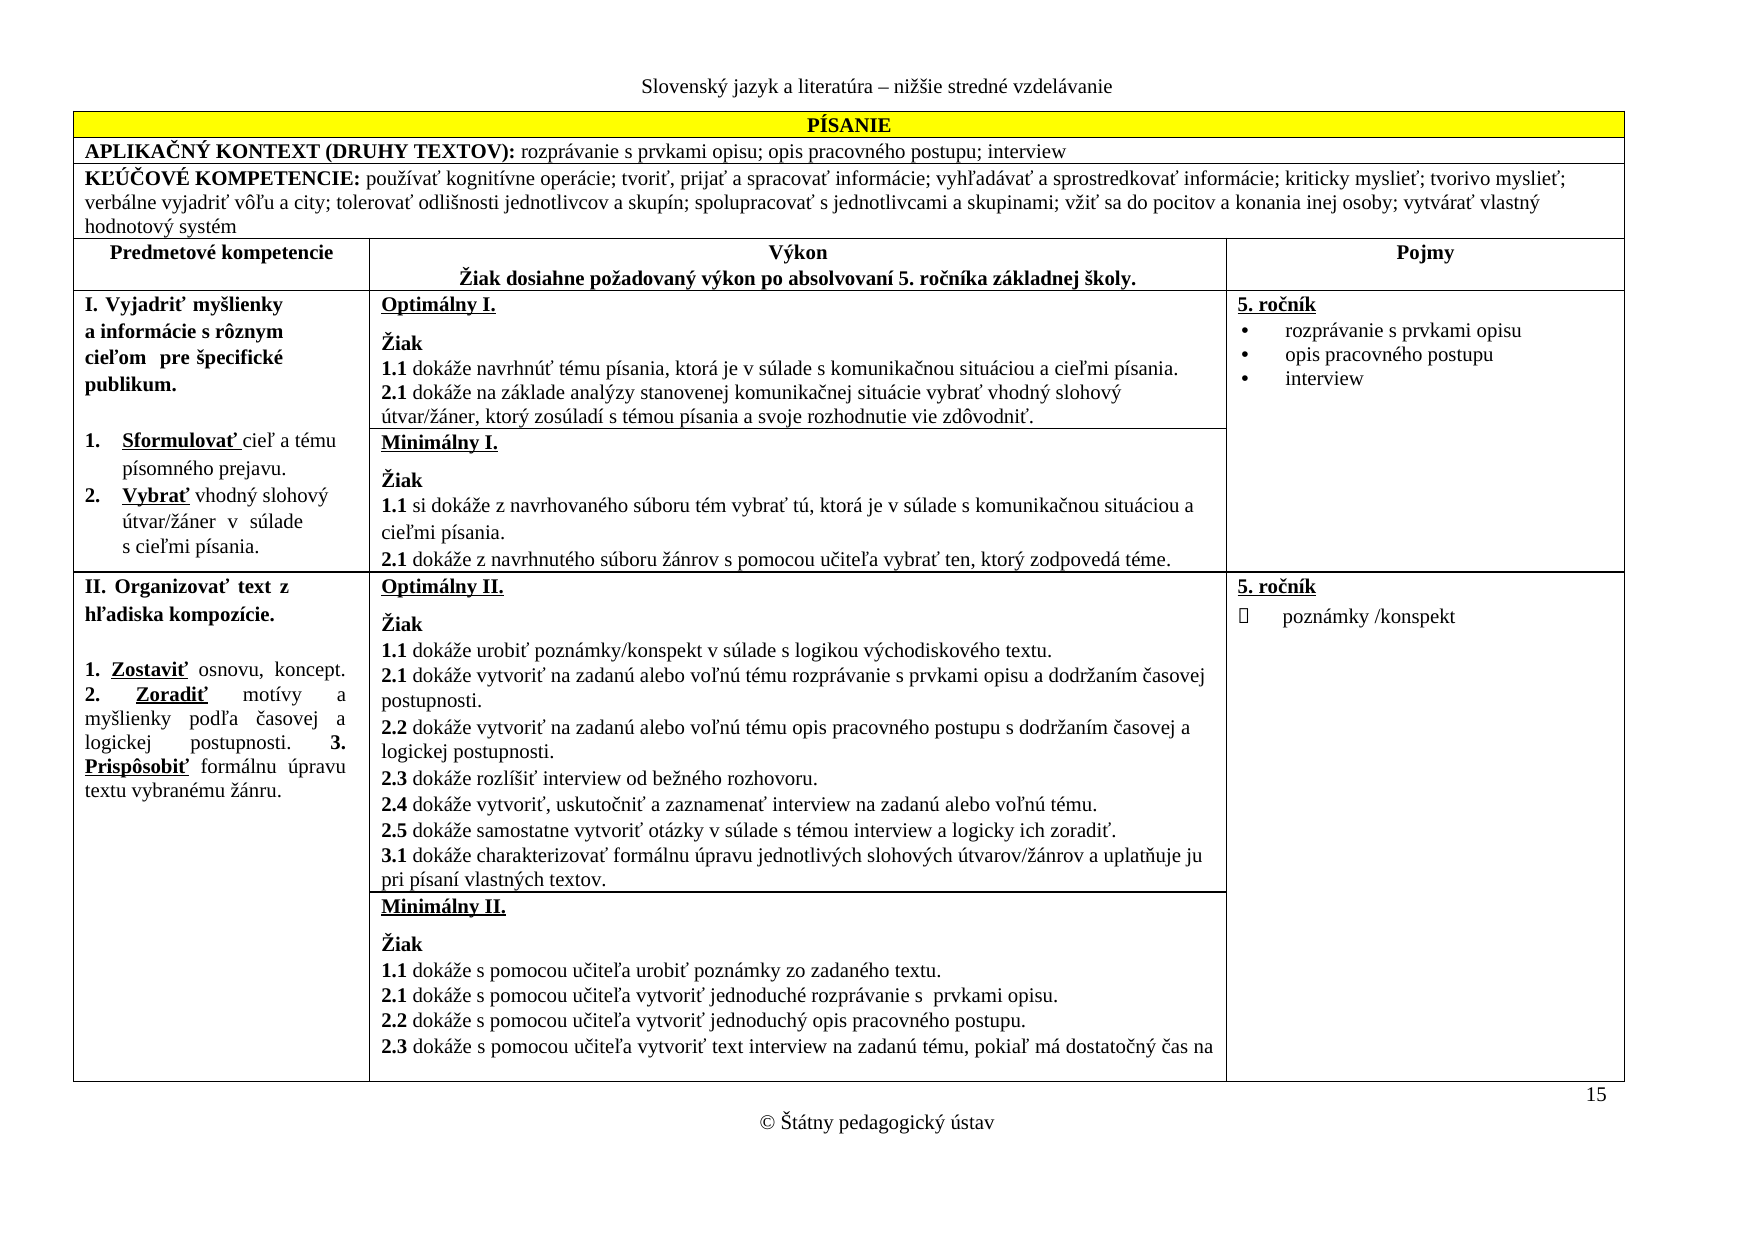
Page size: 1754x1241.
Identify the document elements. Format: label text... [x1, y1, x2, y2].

table_cell KĽÚČOVÉ KOMPETENCIE: používať kognitívne operácie; tvoriť, prijať a spracovať informácie; vyhľadávať a sprostredkovať informácie; kriticky myslieť; tvorivo myslieť; verbálne vyjadriť vôľu a city; tolerovať odlišnosti jednotlivcov a skupín; spolupracovať s jednotlivcami a skupinami; vžiť sa do pocitov a konania inej osoby; vytvárať vlastný hodnotový systém [74, 164, 1624, 238]
table_cell 5. ročník rozprávanie s prvkami opisu opis pracovného postupu interview [1227, 291, 1624, 571]
table_header PÍSANIE [74, 112, 1624, 137]
table_cell APLIKAČNÝ KONTEXT (DRUHY TEXTOV): rozprávanie s prvkami opisu; opis pracovného postupu; interview [74, 138, 1624, 163]
table_cell Minimálny I. Žiak 1.1 si dokáže z navrhovaného súboru tém vybrať tú, ktorá je v súlade s komunikačnou situáciou a cieľmi písania. 2.1 dokáže z navrhnutého súboru žánrov s pomocou učiteľa vybrať ten, ktorý zodpovedá téme. [370, 429, 1226, 571]
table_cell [370, 893, 1226, 1081]
table_cell II. Organizovať text z hľadiska kompozície. 1. Zostaviť osnovu, koncept. 2. Zoradiť motívy a myšlienky podľa časovej a logickej postupnosti. 3. Prispôsobiť formálnu úpravu textu vybranému žánru. [74, 573, 369, 1081]
table_cell Výkon Žiak dosiahne požadovaný výkon po absolvovaní 5. ročníka základnej školy. [370, 239, 1226, 290]
table_cell Predmetové kompetencie [74, 239, 369, 290]
table_cell Optimálny II. Žiak 1.1 dokáže urobiť poznámky/konspekt v súlade s logikou východiskového textu. 2.1 dokáže vytvoriť na zadanú alebo voľnú tému rozprávanie s prvkami opisu a dodržaním časovej postupnosti. 2.2 dokáže vytvoriť na zadanú alebo voľnú tému opis pracovného postupu s dodržaním časovej a logickej postupnosti. 2.3 dokáže rozlíšiť interview od bežného rozhovoru. 2.4 dokáže vytvoriť, uskutočniť a zaznamenať interview na zadanú alebo voľnú tému. 2.5 dokáže samostatne vytvoriť otázky v súlade s témou interview a logicky ich zoradiť. 3.1 dokáže charakterizovať formálnu úpravu jednotlivých slohových útvarov/žánrov a uplatňuje ju pri písaní vlastných textov. [370, 573, 1226, 891]
table_cell Pojmy [1227, 239, 1624, 290]
table_cell I. Vyjadriť myšlienky a informácie s rôznym cieľom pre špecifické publikum. Sformulovať cieľ a tému písomného prejavu. Vybrať vhodný slohový útvar/žáner v súlade s cieľmi písania. [74, 291, 369, 571]
table_cell Optimálny I. Žiak 1.1 dokáže navrhnúť tému písania, ktorá je v súlade s komunikačnou situáciou a cieľmi písania. 2.1 dokáže na základe analýzy stanovenej komunikačnej situácie vybrať vhodný slohový útvar/žáner, ktorý zosúladí s témou písania a svoje rozhodnutie vie zdôvodniť. [370, 291, 1226, 428]
table_cell 5. ročník  poznámky /konspekt [1227, 573, 1624, 1081]
